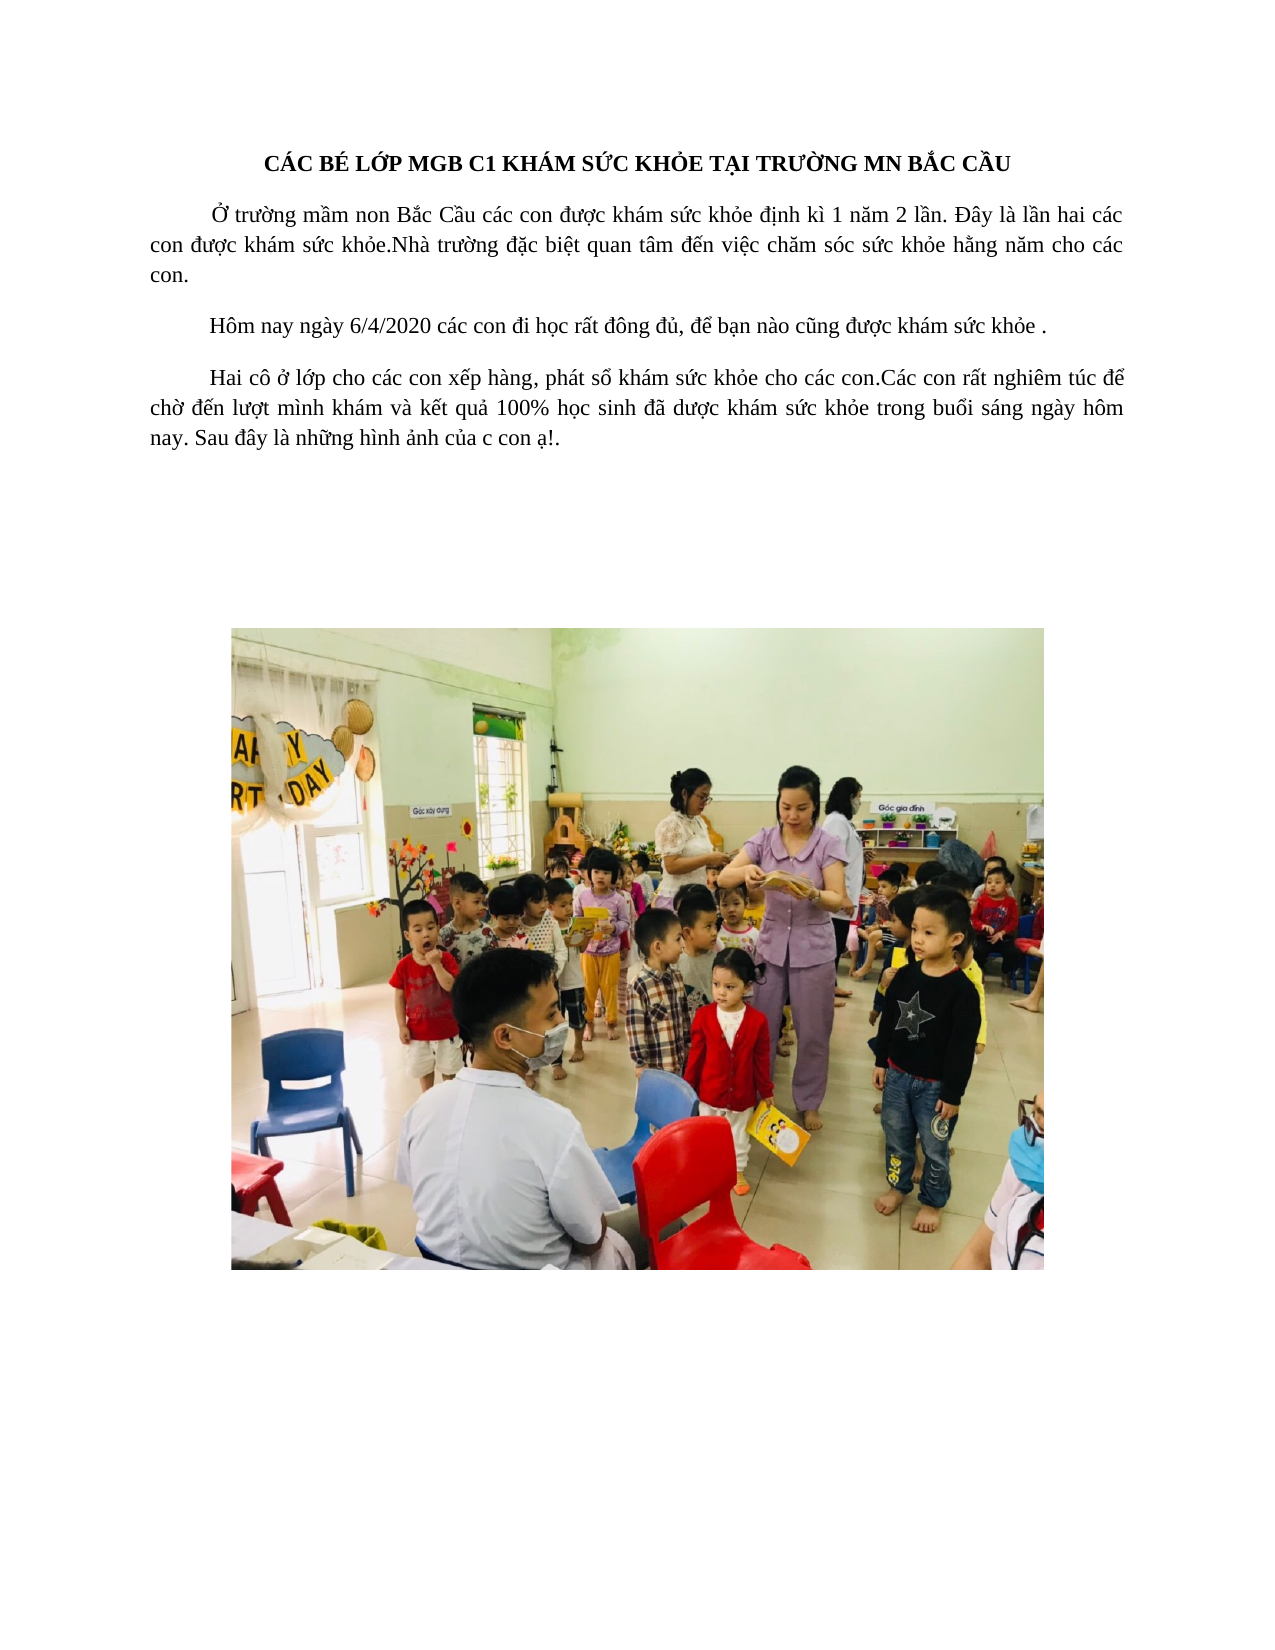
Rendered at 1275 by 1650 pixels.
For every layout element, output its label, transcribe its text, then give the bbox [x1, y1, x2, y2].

text CÁC BÉ LỚP MGB C1 KHÁM SỨC KHỎE TẠI TRƯỜNG MN BẮC CẦU [150, 150, 1125, 176]
text Hôm nay ngày 6/4/2020 các con đi học rất đông đủ, để bạn nào cũng được khám sức khỏe . [150, 312, 1125, 339]
picture [231, 628, 1044, 1270]
text Ở trường mầm non Bắc Cầu các con được khám sức khỏe định kì 1 năm 2 lần. Đây là lần hai các con được khám sức khỏe.Nhà trường đặc biệt quan tâm đến việc chăm sóc sức khỏe hằng năm cho các con. [150, 201, 1125, 288]
text Hai cô ở lớp cho các con xếp hàng, phát sổ khám sức khỏe cho các con.Các con rất nghiêm túc để chờ đến lượt mình khám và kết quả 100% học sinh đã dược khám sức khỏe trong buổi sáng ngày hôm nay. Sau đây là những hình ảnh của c con ạ!. [150, 363, 1125, 450]
